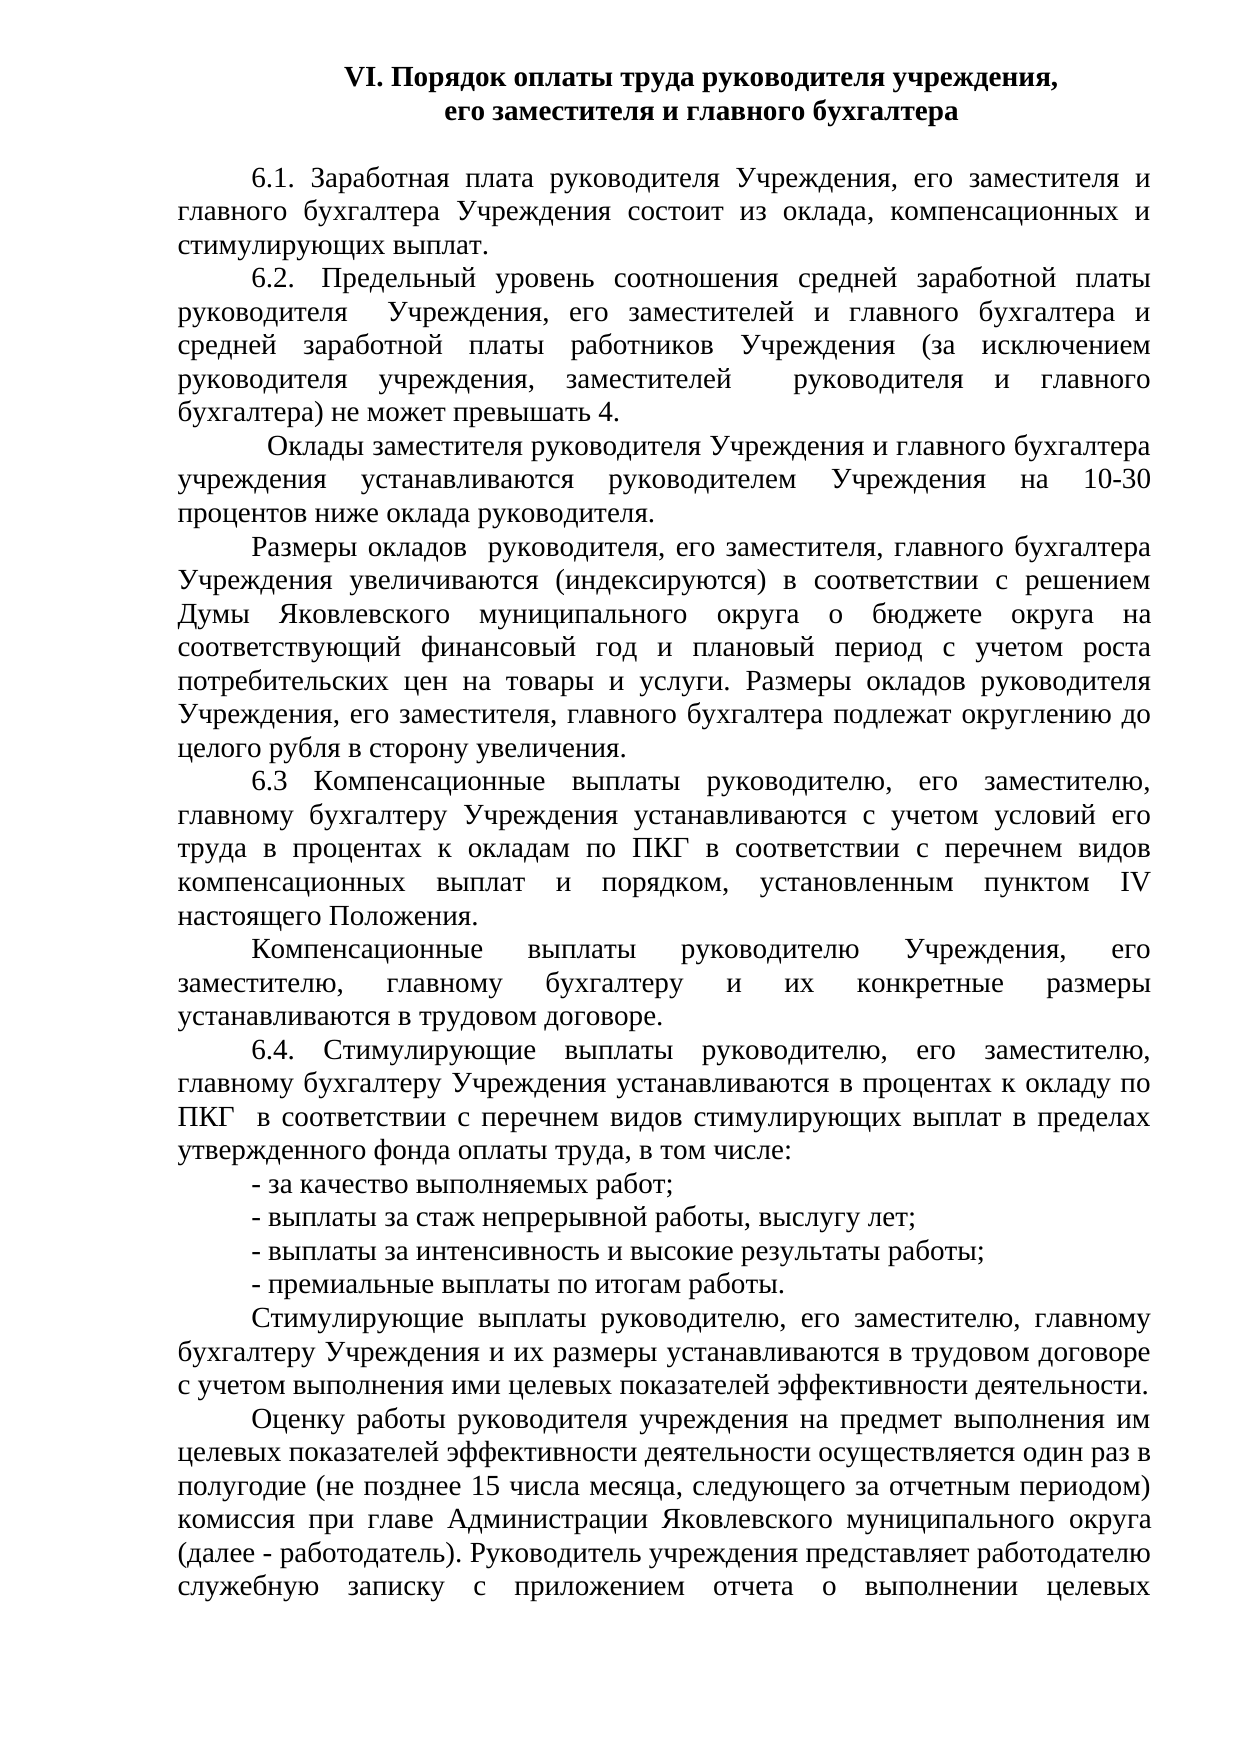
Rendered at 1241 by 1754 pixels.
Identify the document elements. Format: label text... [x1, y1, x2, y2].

text 6.4. Стимулирующие выплаты руководителю, его заместителю, главному бухгалтеру Учреждения устанавливаются в процентах к окладу по ПКГ в соответствии с перечнем видов стимулирующих выплат в пределах утвержденного фонда оплаты труда, в том числе: [177, 1032, 1152, 1166]
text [177, 1401, 1152, 1602]
text Стимулирующие выплаты руководителю, его заместителю, главному бухгалтеру Учреждения и их размеры устанавливаются в трудовом договоре с учетом выполнения ими целевых показателей эффективности деятельности. [177, 1300, 1152, 1401]
text 6.2. Предельный уровень соотношения средней заработной платы руководителя Учреждения, его заместителей и главного бухгалтера и средней заработной платы работников Учреждения (за исключением руководителя учреждения, заместителей руководителя и главного бухгалтера) не может превышать 4. [177, 260, 1152, 428]
text VI. Порядок оплаты труда руководителя учреждения, [177, 59, 1152, 93]
text - выплаты за интенсивность и высокие результаты работы; [177, 1233, 1152, 1267]
text 6.3 Компенсационные выплаты руководителю, его заместителю, главному бухгалтеру Учреждения устанавливаются с учетом условий его труда в процентах к окладам по ПКГ в соответствии с перечнем видов компенсационных выплат и порядком, установленным пунктом IV настоящего Положения. [177, 763, 1152, 931]
text Компенсационные выплаты руководителю Учреждения, его заместителю, главному бухгалтеру и их конкретные размеры устанавливаются в трудовом договоре. [177, 931, 1152, 1032]
text Оклады заместителя руководителя Учреждения и главного бухгалтера учреждения устанавливаются руководителем Учреждения на 10-30 процентов ниже оклада руководителя. [177, 428, 1152, 529]
text - за качество выполняемых работ; [177, 1166, 1152, 1199]
text - выплаты за стаж непрерывной работы, выслугу лет; [177, 1199, 1152, 1233]
text его заместителя и главного бухгалтера [177, 93, 1152, 126]
text - премиальные выплаты по итогам работы. [177, 1267, 1152, 1300]
text Размеры окладов руководителя, его заместителя, главного бухгалтера Учреждения увеличиваются (индексируются) в соответствии с решением Думы Яковлевского муниципального округа о бюджете округа на соответствующий финансовый год и плановый период с учетом роста потребительских цен на товары и услуги. Размеры окладов руководителя Учреждения, его заместителя, главного бухгалтера подлежат округлению до целого рубля в сторону увеличения. [177, 529, 1152, 763]
text 6.1. Заработная плата руководителя Учреждения, его заместителя и главного бухгалтера Учреждения состоит из оклада, компенсационных и стимулирующих выплат. [177, 160, 1152, 260]
